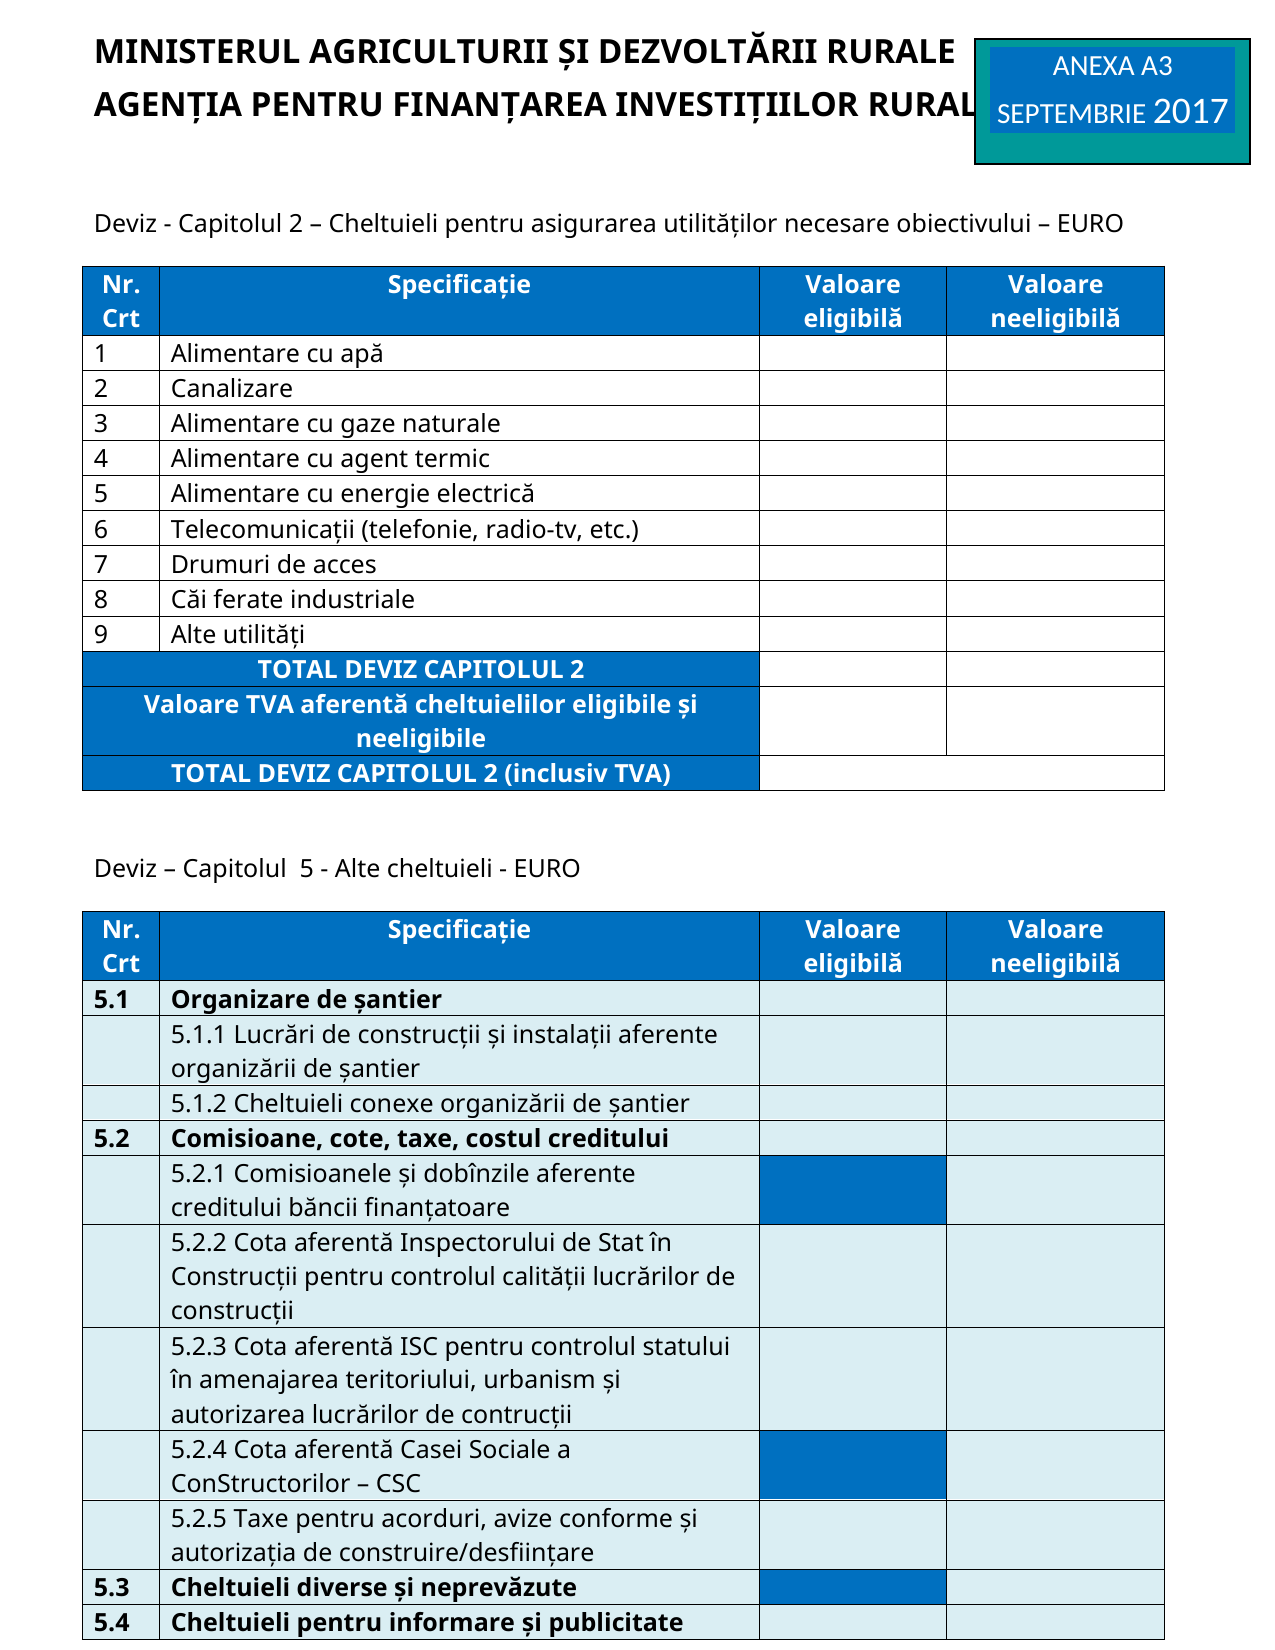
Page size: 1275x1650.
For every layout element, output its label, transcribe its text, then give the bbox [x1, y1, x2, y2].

table_cell [760, 1086, 946, 1119]
table_cell [947, 371, 1164, 405]
table_cell [83, 1156, 159, 1224]
table_cell TOTAL DEVIZ CAPITOLUL 2 (inclusiv TVA) [83, 756, 759, 790]
table_cell 9 [83, 617, 159, 651]
table_cell 5.2.2 Cota aferentă Inspectorului de Stat în Construcții pentru controlul calității lucrărilor de construcții [160, 1225, 759, 1327]
table_cell [83, 1016, 159, 1084]
table_cell Cheltuieli pentru informare şi publicitate [160, 1605, 759, 1639]
table_cell [947, 1605, 1164, 1639]
table_cell 4 [83, 441, 159, 475]
table_cell [760, 1156, 946, 1224]
table_cell 2 [83, 371, 159, 405]
table_cell Alimentare cu apă [160, 336, 759, 370]
table_cell [760, 511, 946, 545]
table_cell [947, 1501, 1164, 1569]
table_header Valoare neeligibilă [947, 912, 1164, 980]
table_cell [947, 441, 1164, 475]
table_cell Comisioane, cote, taxe, costul creditului [160, 1121, 759, 1155]
table_cell [760, 652, 946, 686]
table_cell [760, 371, 946, 405]
table_cell Alte utilităţi [160, 617, 759, 651]
text AGENŢIA PENTRU FINANŢAREA INVESTIŢIILOR RURALE [94, 80, 974, 126]
table_cell [760, 406, 946, 440]
table_cell Organizare de șantier [160, 981, 759, 1015]
table_cell [947, 652, 1164, 686]
table_cell 3 [83, 406, 159, 440]
table_cell [83, 1225, 159, 1327]
table_cell [760, 581, 946, 616]
table_cell [947, 476, 1164, 510]
table_cell [760, 546, 946, 580]
table_cell 5.2.1 Comisioanele şi dobînzile aferente creditului băncii finanţatoare [160, 1156, 759, 1224]
table_cell 5 [83, 476, 159, 510]
table_cell [760, 1328, 946, 1430]
table_cell 5.3 [83, 1570, 159, 1604]
table_cell [947, 1225, 1164, 1327]
table_cell [83, 1086, 159, 1119]
table_cell [760, 1225, 946, 1327]
table_header Nr. Crt [83, 267, 159, 335]
table_cell [947, 336, 1164, 370]
table_cell [947, 406, 1164, 440]
table_cell 5.2.3 Cota aferentă ISC pentru controlul statului în amenajarea teritoriului, urbanism și autorizarea lucrărilor de contrucții [160, 1328, 759, 1430]
table_cell [760, 336, 946, 370]
table_header Specificație [160, 912, 759, 980]
table_cell [947, 511, 1164, 545]
table_cell [760, 476, 946, 510]
table_cell [760, 756, 1164, 790]
table_cell [760, 1016, 946, 1084]
table_header Valoare eligibilă [760, 267, 946, 335]
table_cell [947, 581, 1164, 616]
table_cell [947, 1431, 1164, 1499]
table_cell 5.2.5 Taxe pentru acorduri, avize conforme şi autorizaţia de construire/desfiinţare [160, 1501, 759, 1569]
table_cell [83, 1501, 159, 1569]
text Deviz - Capitolul 2 – Cheltuieli pentru asigurarea utilităților necesare obiectivului – EURO [94, 206, 1209, 239]
table_cell [947, 617, 1164, 651]
table_cell [947, 1570, 1164, 1604]
table_cell Telecomunicații (telefonie, radio-tv, etc.) [160, 511, 759, 545]
table_cell [947, 1121, 1164, 1155]
table_cell 7 [83, 546, 159, 580]
table_cell [83, 1328, 159, 1430]
table_cell Valoare TVA aferentă cheltuielilor eligibile și neeligibile [83, 687, 759, 755]
table_cell Alimentare cu gaze naturale [160, 406, 759, 440]
table_cell Căi ferate industriale [160, 581, 759, 616]
table_cell [947, 1328, 1164, 1430]
table_cell [760, 441, 946, 475]
table_cell Cheltuieli diverse și neprevăzute [160, 1570, 759, 1604]
table_cell [947, 981, 1164, 1015]
table_cell [760, 1605, 946, 1639]
table_cell [83, 1431, 159, 1499]
table_header Valoare neeligibilă [947, 267, 1164, 335]
table_cell [760, 1501, 946, 1569]
table_header Nr. Crt [83, 912, 159, 980]
table_cell [760, 981, 946, 1015]
table_cell Alimentare cu agent termic [160, 441, 759, 475]
table_cell [947, 546, 1164, 580]
table_cell Canalizare [160, 371, 759, 405]
table_cell [947, 1086, 1164, 1119]
text MINISTERUL AGRICULTURII ŞI DEZVOLTĂRII RURALE [94, 28, 1209, 73]
table_cell [760, 1570, 946, 1604]
table_cell Drumuri de acces [160, 546, 759, 580]
table_cell 5.2.4 Cota aferentă Casei Sociale a ConStructorilor – CSC [160, 1431, 759, 1499]
table_cell [760, 1431, 946, 1499]
table_cell 1 [83, 336, 159, 370]
table_header Valoare eligibilă [760, 912, 946, 980]
text Deviz – Capitolul 5 - Alte cheltuieli - EURO [94, 851, 1209, 885]
table_cell [947, 687, 1164, 755]
table_cell 5.4 [83, 1605, 159, 1639]
table_cell 5.1.2 Cheltuieli conexe organizării de șantier [160, 1086, 759, 1119]
table_cell TOTAL DEVIZ CAPITOLUL 2 [83, 652, 759, 686]
table_cell [760, 1121, 946, 1155]
table_cell 5.2 [83, 1121, 159, 1155]
table_cell Alimentare cu energie electrică [160, 476, 759, 510]
table_cell [760, 617, 946, 651]
table_cell 5.1 [83, 981, 159, 1015]
table_header Specificație [160, 267, 759, 335]
table_cell 6 [83, 511, 159, 545]
table_cell [947, 1156, 1164, 1224]
table_cell 8 [83, 581, 159, 616]
table_cell 5.1.1 Lucrări de construcții și instalații aferente organizării de șantier [160, 1016, 759, 1084]
table_cell [947, 1016, 1164, 1084]
table_cell [760, 687, 946, 755]
